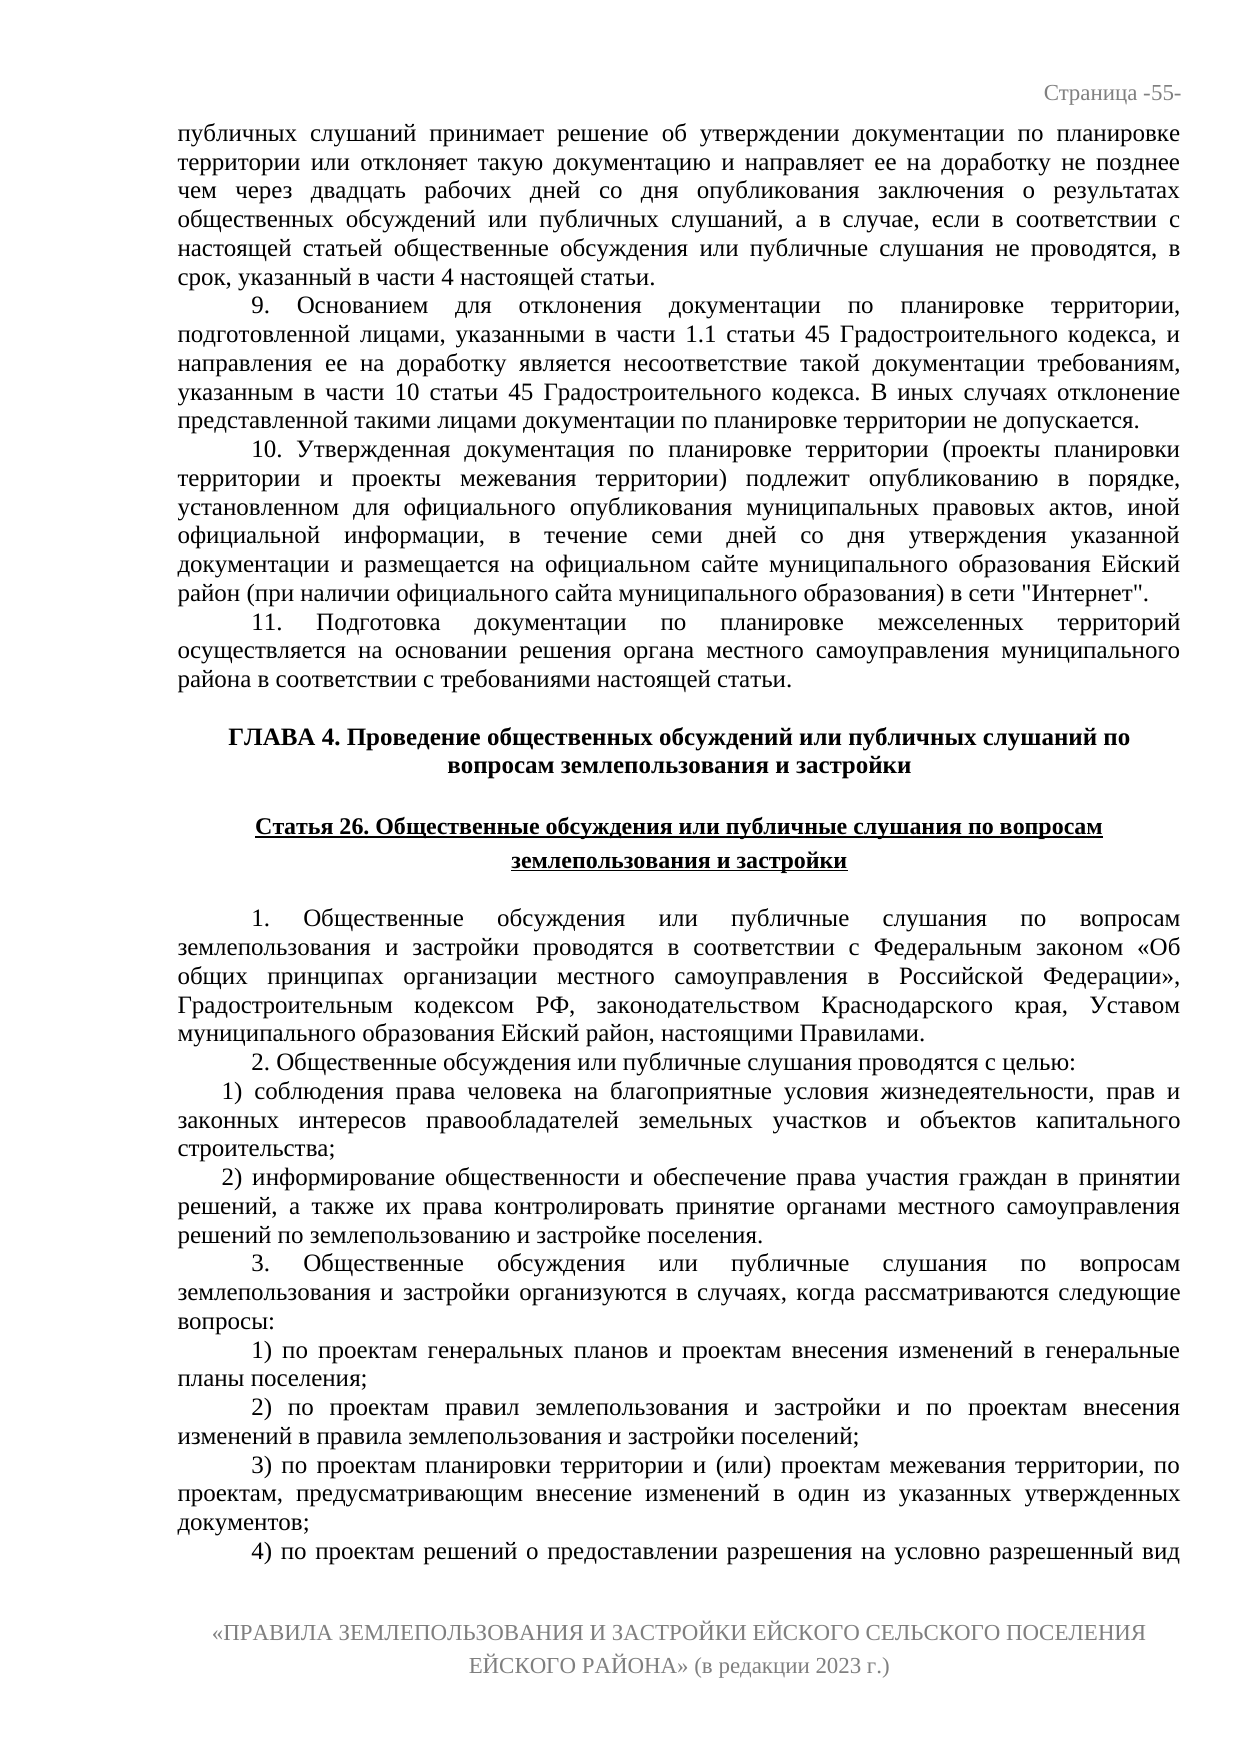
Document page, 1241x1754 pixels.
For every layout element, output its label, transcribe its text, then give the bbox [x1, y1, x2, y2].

text 3. Общественные обсуждения или публичные слушания по вопросам землепользования и застройки организуются в случаях, когда рассматриваются следующие вопросы: [177, 1248, 1181, 1335]
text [177, 1536, 1181, 1565]
text 1) по проектам генеральных планов и проектам внесения изменений в генеральные планы поселения; [177, 1335, 1181, 1392]
text ГЛАВА 4. Проведение общественных обсуждений или публичных слушаний по вопросам землепользования и застройки [177, 722, 1181, 779]
text 2) информирование общественности и обеспечение права участия граждан в принятии решений, а также их права контролировать принятие органами местного самоуправления решений по землепользованию и застройке поселения. [177, 1162, 1181, 1248]
text 1. Общественные обсуждения или публичные слушания по вопросам землепользования и застройки проводятся в соответствии с Федеральным законом «Об общих принципах организации местного самоуправления в Российской Федерации», Градостроительным кодексом РФ, законодательством Краснодарского края, Уставом муниципального образования Ейский район, настоящими Правилами. [177, 903, 1181, 1047]
text 10. Утвержденная документация по планировке территории (проекты планировки территории и проекты межевания территории) подлежит опубликованию в порядке, установленном для официального опубликования муниципальных правовых актов, иной официальной информации, в течение семи дней со дня утверждения указанной документации и размещается на официальном сайте муниципального образования Ейский район (при наличии официального сайта муниципального образования) в сети "Интернет". [177, 434, 1181, 607]
text 1) соблюдения права человека на благоприятные условия жизнедеятельности, прав и законных интересов правообладателей земельных участков и объектов капитального строительства; [177, 1076, 1181, 1162]
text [177, 118, 1181, 291]
subtitle Статья 26. Общественные обсуждения или публичные слушания по вопросам землепользования и застройки [177, 808, 1181, 875]
text 2. Общественные обсуждения или публичные слушания проводятся с целью: [177, 1047, 1181, 1076]
text 3) по проектам планировки территории и (или) проектам межевания территории, по проектам, предусматривающим внесение изменений в один из указанных утвержденных документов; [177, 1450, 1181, 1536]
text 9. Основанием для отклонения документации по планировке территории, подготовленной лицами, указанными в части 1.1 статьи 45 Градостроительного кодекса, и направления ее на доработку является несоответствие такой документации требованиям, указанным в части 10 статьи 45 Градостроительного кодекса. В иных случаях отклонение представленной такими лицами документации по планировке территории не допускается. [177, 291, 1181, 434]
text 2) по проектам правил землепользования и застройки и по проектам внесения изменений в правила землепользования и застройки поселений; [177, 1392, 1181, 1450]
text 11. Подготовка документации по планировке межселенных территорий осуществляется на основании решения органа местного самоуправления муниципального района в соответствии с требованиями настоящей статьи. [177, 607, 1181, 693]
